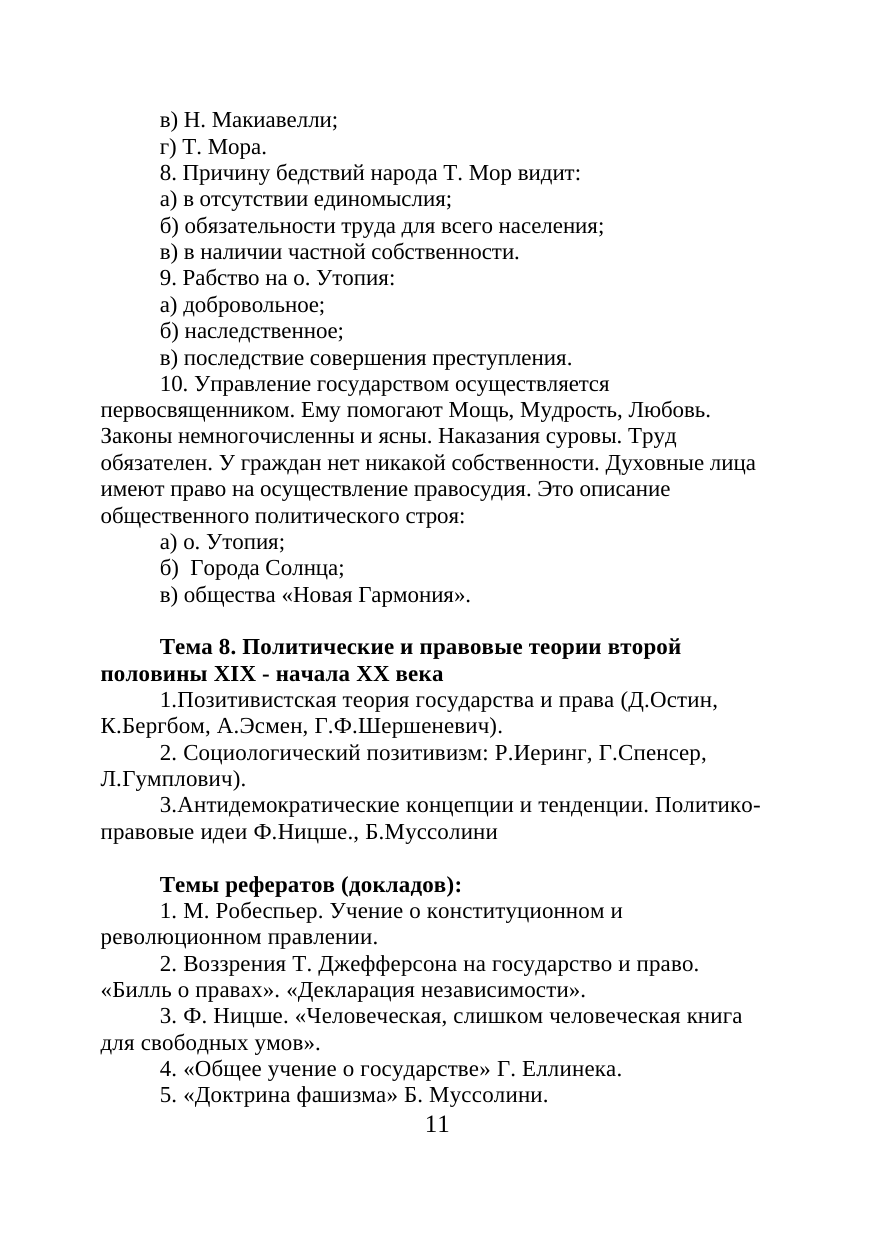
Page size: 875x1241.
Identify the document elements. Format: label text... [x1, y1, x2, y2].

text г) Т. Мора. [100, 133, 774, 159]
text 2. Воззрения Т. Джефферсона на государство и право. «Билль о правах». «Декларация независимости». [100, 950, 774, 1002]
text б) обязательности труда для всего населения; [100, 212, 774, 238]
text 9. Рабство на о. Утопия: [100, 264, 774, 291]
text в) общества «Новая Гармония». [100, 581, 774, 607]
text б) Города Солнца; [100, 554, 774, 581]
text 1. М. Робеспьер. Учение о конституционном и революционном правлении. [100, 897, 774, 950]
text 3.Антидемократические концепции и тенденции. Политико-правовые идеи Ф.Ницше., Б.Муссолини [100, 792, 774, 844]
text 10. Управление государством осуществляется первосвященником. Ему помогают Мощь, Мудрость, Любовь. Законы немногочисленны и ясны. Наказания суровы. Труд обязателен. У граждан нет никакой собственности. Духовные лица имеют право на осуществление правосудия. Это описание общественного политического строя: [100, 370, 774, 528]
text 2. Социологический позитивизм: Р.Иеринг, Г.Спенсер, Л.Гумплович). [100, 739, 774, 792]
text в) последствие совершения преступления. [100, 343, 774, 370]
text в) в наличии частной собственности. [100, 238, 774, 264]
text в) Н. Макиавелли; [100, 106, 774, 133]
text 4. «Общее учение о государстве» Г. Еллинека. [100, 1055, 774, 1081]
text Тема 8. Политические и правовые теории второй половины ХIХ - начала ХХ века [100, 633, 774, 686]
text а) о. Утопия; [100, 528, 774, 554]
text 3. Ф. Ницше. «Человеческая, слишком человеческая книга для свободных умов». [100, 1002, 774, 1055]
text а) добровольное; [100, 291, 774, 317]
text б) наследственное; [100, 317, 774, 343]
text 5. «Доктрина фашизма» Б. Муссолини. [100, 1081, 774, 1108]
text 8. Причину бедствий народа Т. Мор видит: [100, 159, 774, 185]
text 1.Позитивистская теория государства и права (Д.Остин, К.Бергбом, А.Эсмен, Г.Ф.Шершеневич). [100, 686, 774, 739]
text а) в отсутствии единомыслия; [100, 185, 774, 212]
text Темы рефератов (докладов): [100, 871, 774, 897]
